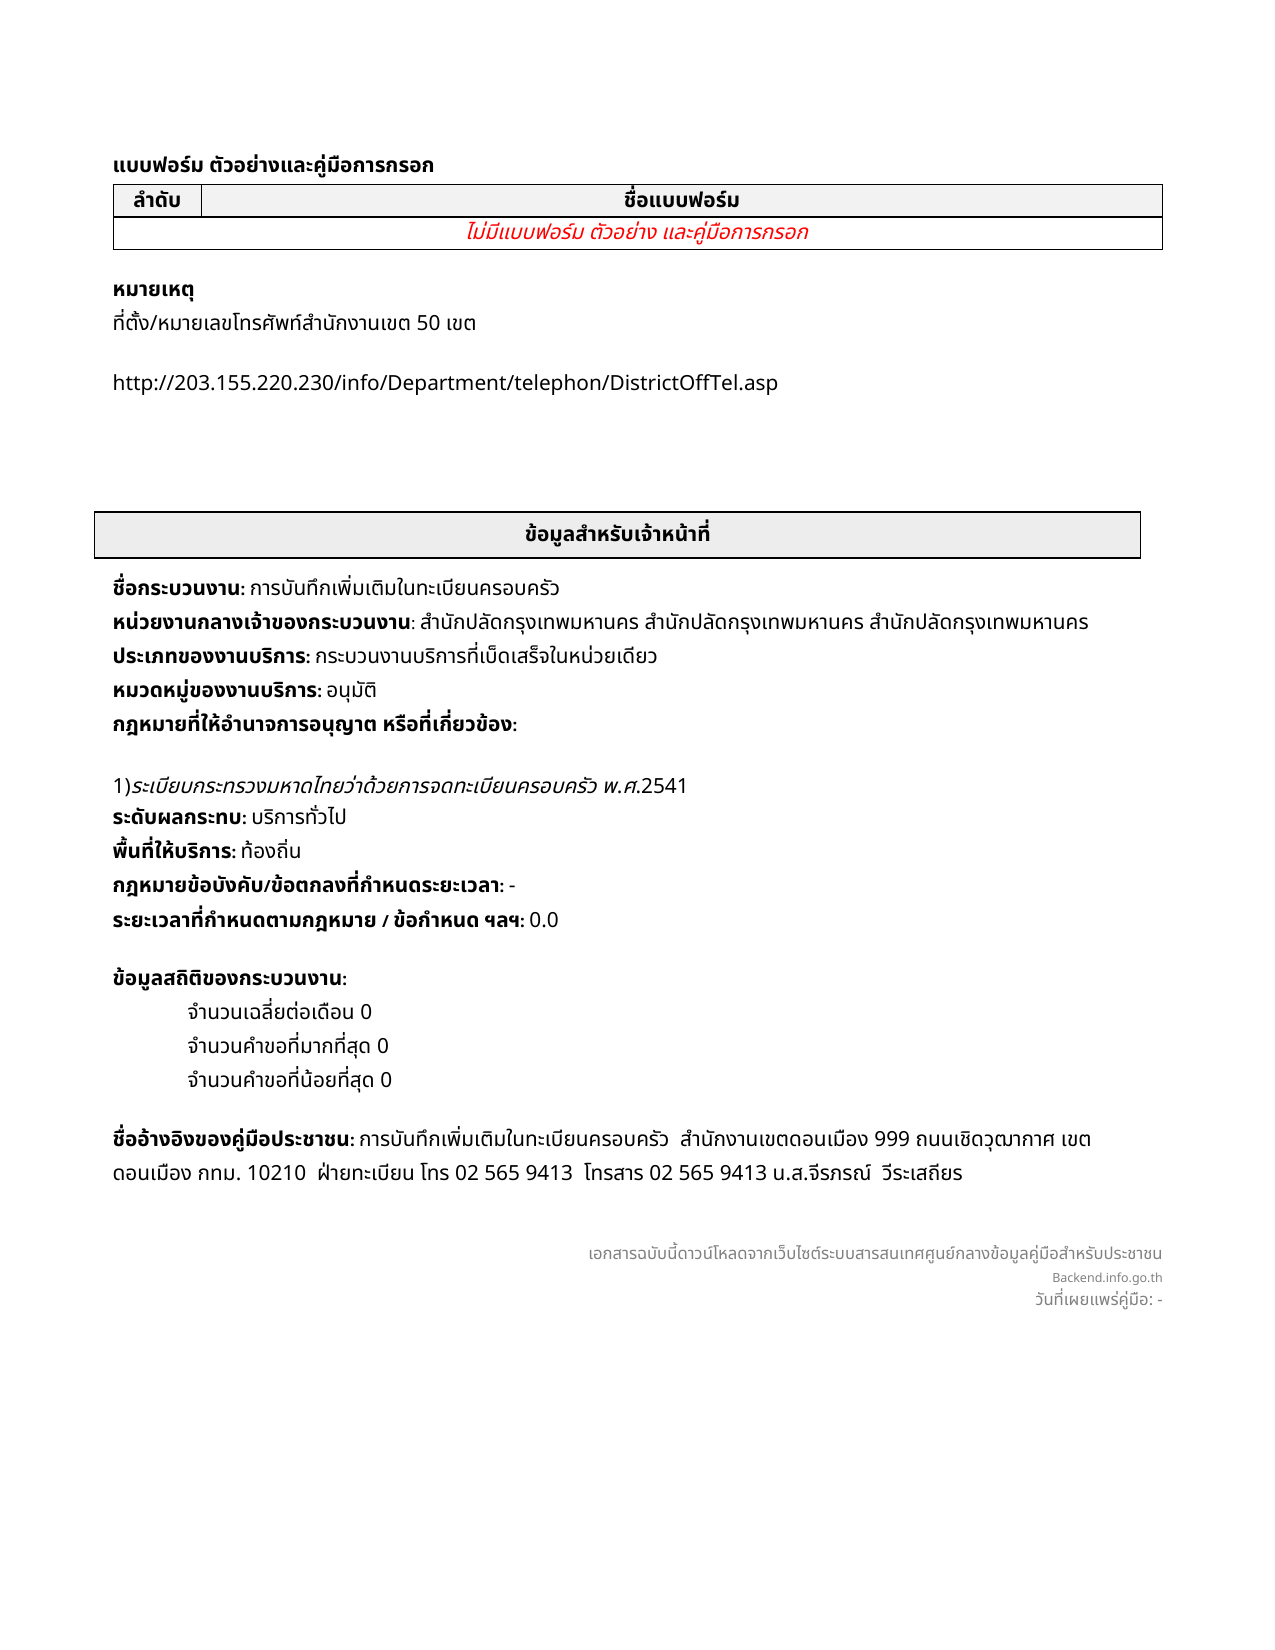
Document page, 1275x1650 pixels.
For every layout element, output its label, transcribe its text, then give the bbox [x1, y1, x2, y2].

text ประเภทของงานบริการ: กระบวนงานบริการที่เบ็ดเสร็จในหน่วยเดียว [112, 641, 1162, 672]
table_header ชื่อแบบฟอร์ม [202, 185, 1162, 216]
text Backend.info.go.th [112, 1269, 1162, 1286]
table_header ลำดับ [114, 185, 201, 216]
text หมวดหมู่ของงานบริการ: อนุมัติ [112, 675, 1162, 706]
text วันที่เผยแพร่คู่มือ: - [112, 1287, 1162, 1312]
text แบบฟอร์ม ตัวอย่างและคู่มือการกรอก [112, 150, 1162, 181]
text ชื่ออ้างอิงของคู่มือประชาชน: การบันทึกเพิ่มเติมในทะเบียนครอบครัว สำนักงานเขตดอนเมือง 999 ถนนเชิดวุฒากาศ เขตดอนเมือง กทม. 10210 ฝ่ายทะเบียน โทร 02 565 9413 โทรสาร 02 565 9413 น.ส.จีรภรณ์ วีระเสถียร [112, 1124, 1162, 1190]
text จำนวนคำขอที่น้อยที่สุด 0 [112, 1066, 1162, 1097]
text เอกสารฉบับนี้ดาวน์โหลดจากเว็บไซต์ระบบสารสนเทศศูนย์กลางข้อมูลคู่มือสำหรับประชาชน [112, 1242, 1162, 1267]
text ที่ตั้ง/หมายเลขโทรศัพท์สำนักงานเขต 50 เขต http://203.155.220.230/info/Department/telephon/DistrictOffTel.asp [112, 308, 1162, 425]
text กฎหมายข้อบังคับ/ข้อตกลงที่กำหนดระยะเวลา: - ระยะเวลาที่กำหนดตามกฎหมาย / ข้อกำหนด ฯลฯ: 0.0 [112, 871, 1162, 936]
text ข้อมูลสถิติของกระบวนงาน: [112, 963, 1162, 995]
text กฎหมายที่ให้อำนาจการอนุญาต หรือที่เกี่ยวข้อง: [112, 709, 1162, 740]
text ชื่อกระบวนงาน: การบันทึกเพิ่มเติมในทะเบียนครอบครัว [112, 498, 1162, 604]
text จำนวนคำขอที่มากที่สุด 0 [112, 1031, 1162, 1063]
text หน่วยงานกลางเจ้าของกระบวนงาน: สำนักปลัดกรุงเทพมหานคร สำนักปลัดกรุงเทพมหานคร สำนักปลัดกรุงเทพมหานคร [112, 607, 1162, 638]
table_header 1)ระเบียบกระทรวงมหาดไทยว่าด้วยการจดทะเบียนครอบครัว พ.ศ.2541 [101, 743, 1150, 803]
table_cell ไม่มีแบบฟอร์ม ตัวอย่าง และคู่มือการกรอก [114, 218, 1162, 249]
text หมายเหตุ [112, 274, 1162, 306]
text ระดับผลกระทบ: บริการทั่วไป [112, 803, 1162, 834]
text จำนวนเฉลี่ยต่อเดือน 0 [112, 997, 1162, 1029]
text พื้นที่ให้บริการ: ท้องถิ่น [112, 837, 1162, 868]
